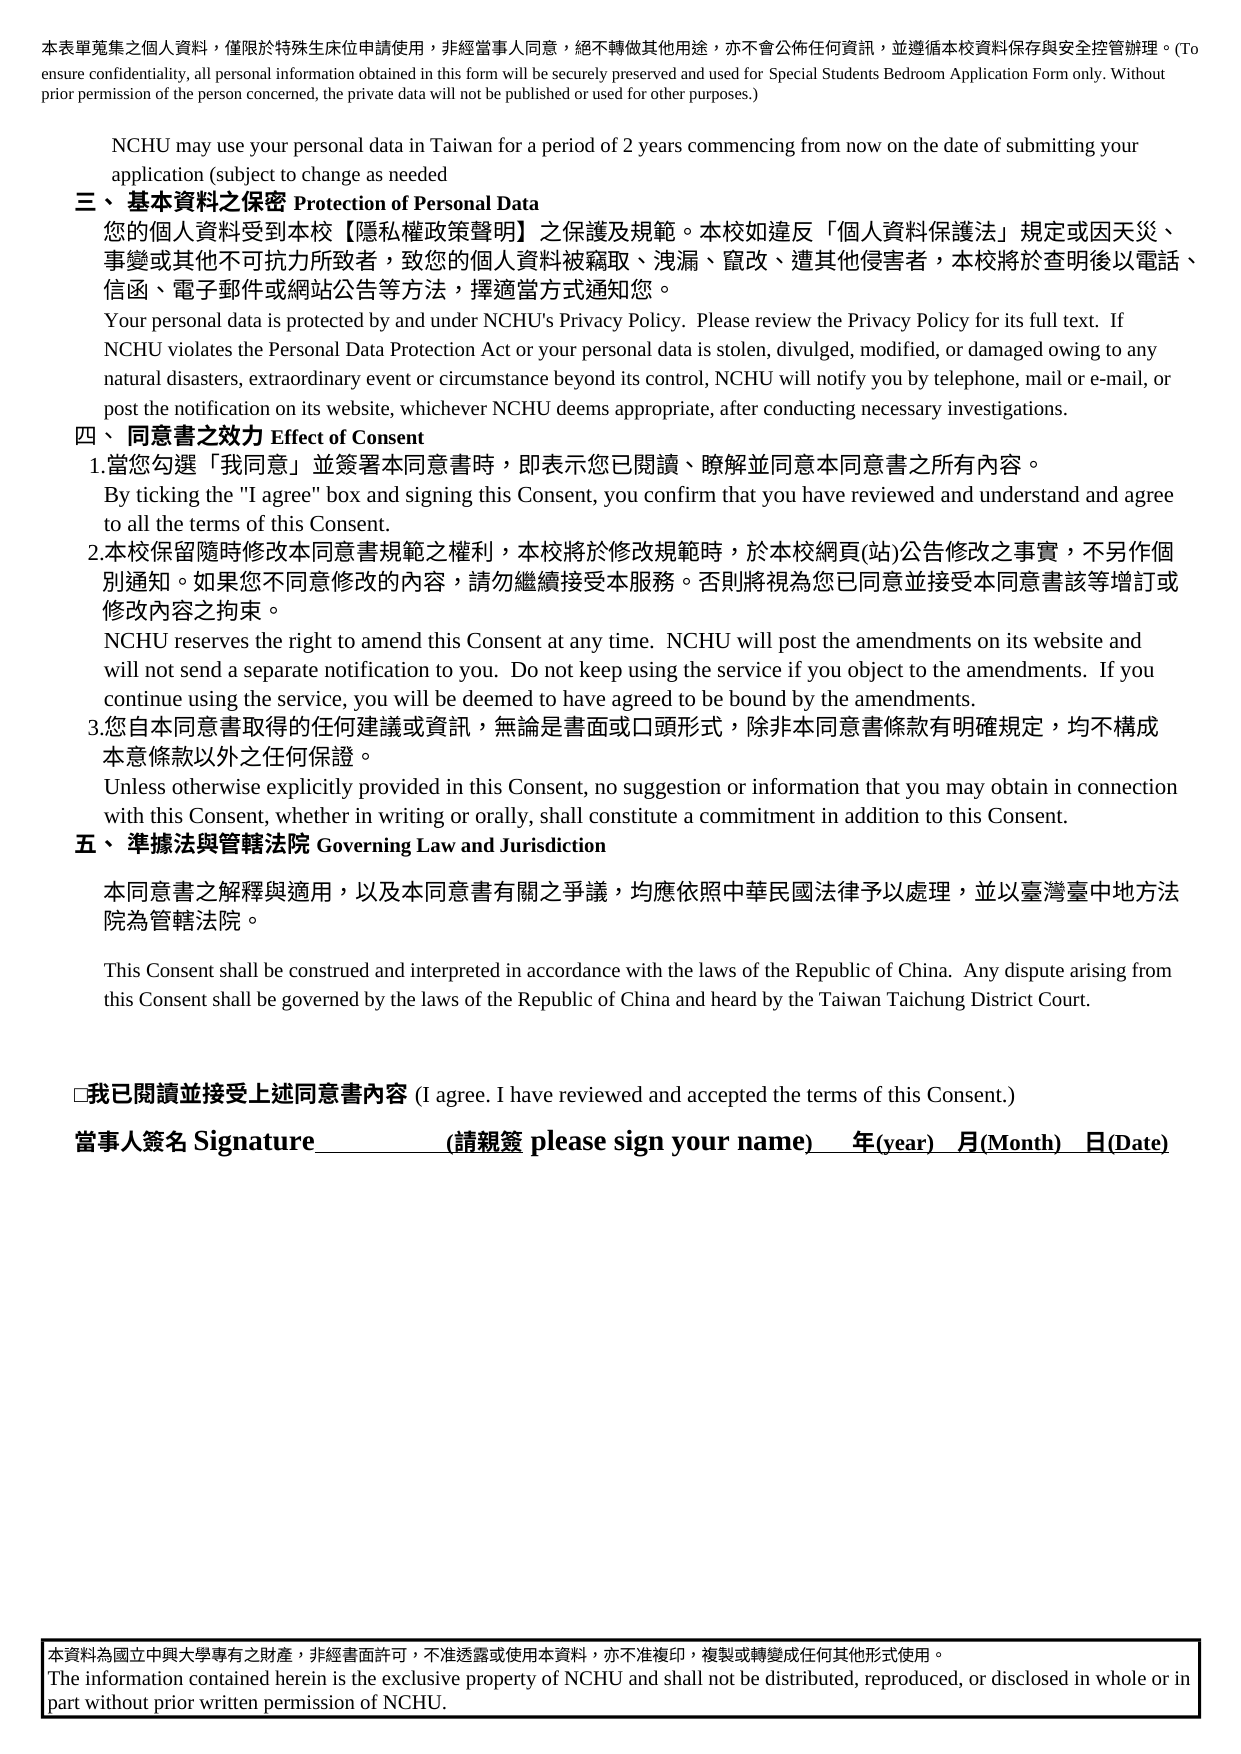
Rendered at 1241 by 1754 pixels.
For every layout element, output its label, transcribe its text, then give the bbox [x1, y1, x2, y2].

text By ticking the "I agree" box and signing this Consent, you confirm that you have reviewed and understand and agree to all the terms of this Consent. [103, 479, 1181, 537]
text □我已閱讀並接受上述同意書內容 (I agree. I have reviewed and accepted the terms of this Consent.) [74, 1079, 1181, 1108]
list 同意書之效力 Effect of Consent [74, 421, 1181, 450]
text 2.本校保留隨時修改本同意書規範之權利，本校將於修改規範時，於本校網頁(站)公告修改之事實，不另作個別通知。如果您不同意修改的內容，請勿繼續接受本服務。否則將視為您已同意並接受本同意書該等增訂或修改內容之拘束。 [87, 537, 1181, 625]
text 本同意書之解釋與適用，以及本同意書有關之爭議，均應依照中華民國法律予以處理，並以臺灣臺中地方法院為管轄法院。 [103, 877, 1181, 935]
text NCHU may use your personal data in Taiwan for a period of 2 years commencing from now on the date of submitting your application (subject to change as needed [111, 129, 1181, 187]
list 基本資料之保密 Protection of Personal Data [74, 187, 1181, 217]
text Your personal data is protected by and under NCHU's Privacy Policy. Please review the Privacy Policy for its full text. If NCHU violates the Personal Data Protection Act or your personal data is stolen, divulged, modified, or damaged owing to any natural disasters, extraordinary event or circumstance beyond its control, NCHU will notify you by telephone, mail or e-mail, or post the notification on its website, whichever NCHU deems appropriate, after conducting necessary investigations. [103, 304, 1181, 421]
text 您的個人資料受到本校【隱私權政策聲明】之保護及規範。本校如違反「個人資料保護法」規定或因天災、事變或其他不可抗力所致者，致您的個人資料被竊取、洩漏、竄改、遭其他侵害者，本校將於查明後以電話、信函、電子郵件或網站公告等方法，擇適當方式通知您。 [103, 217, 1181, 304]
text 3.您自本同意書取得的任何建議或資訊，無論是書面或口頭形式，除非本同意書條款有明確規定，均不構成本意條款以外之任何保證。 [87, 712, 1181, 771]
text 當事人簽名Signature (請親簽 please sign your name) 年(year) 月(Month) 日(Date) [74, 1127, 1181, 1156]
text 1.當您勾選「我同意」並簽署本同意書時，即表示您已閱讀、瞭解並同意本同意書之所有內容。 [74, 450, 1181, 479]
text Unless otherwise explicitly provided in this Consent, no suggestion or information that you may obtain in connection with this Consent, whether in writing or orally, shall constitute a commitment in addition to this Consent. [103, 771, 1181, 829]
text NCHU reserves the right to amend this Consent at any time. NCHU will post the amendments on its website and will not send a separate notification to you. Do not keep using the service if you object to the amendments. If you continue using the service, you will be deemed to have agreed to be bound by the amendments. [103, 625, 1181, 712]
list 準據法與管轄法院 Governing Law and Jurisdiction [74, 829, 1181, 858]
text This Consent shall be construed and interpreted in accordance with the laws of the Republic of China. Any dispute arising from this Consent shall be governed by the laws of the Republic of China and heard by the Taiwan Taichung District Court. [103, 954, 1181, 1012]
